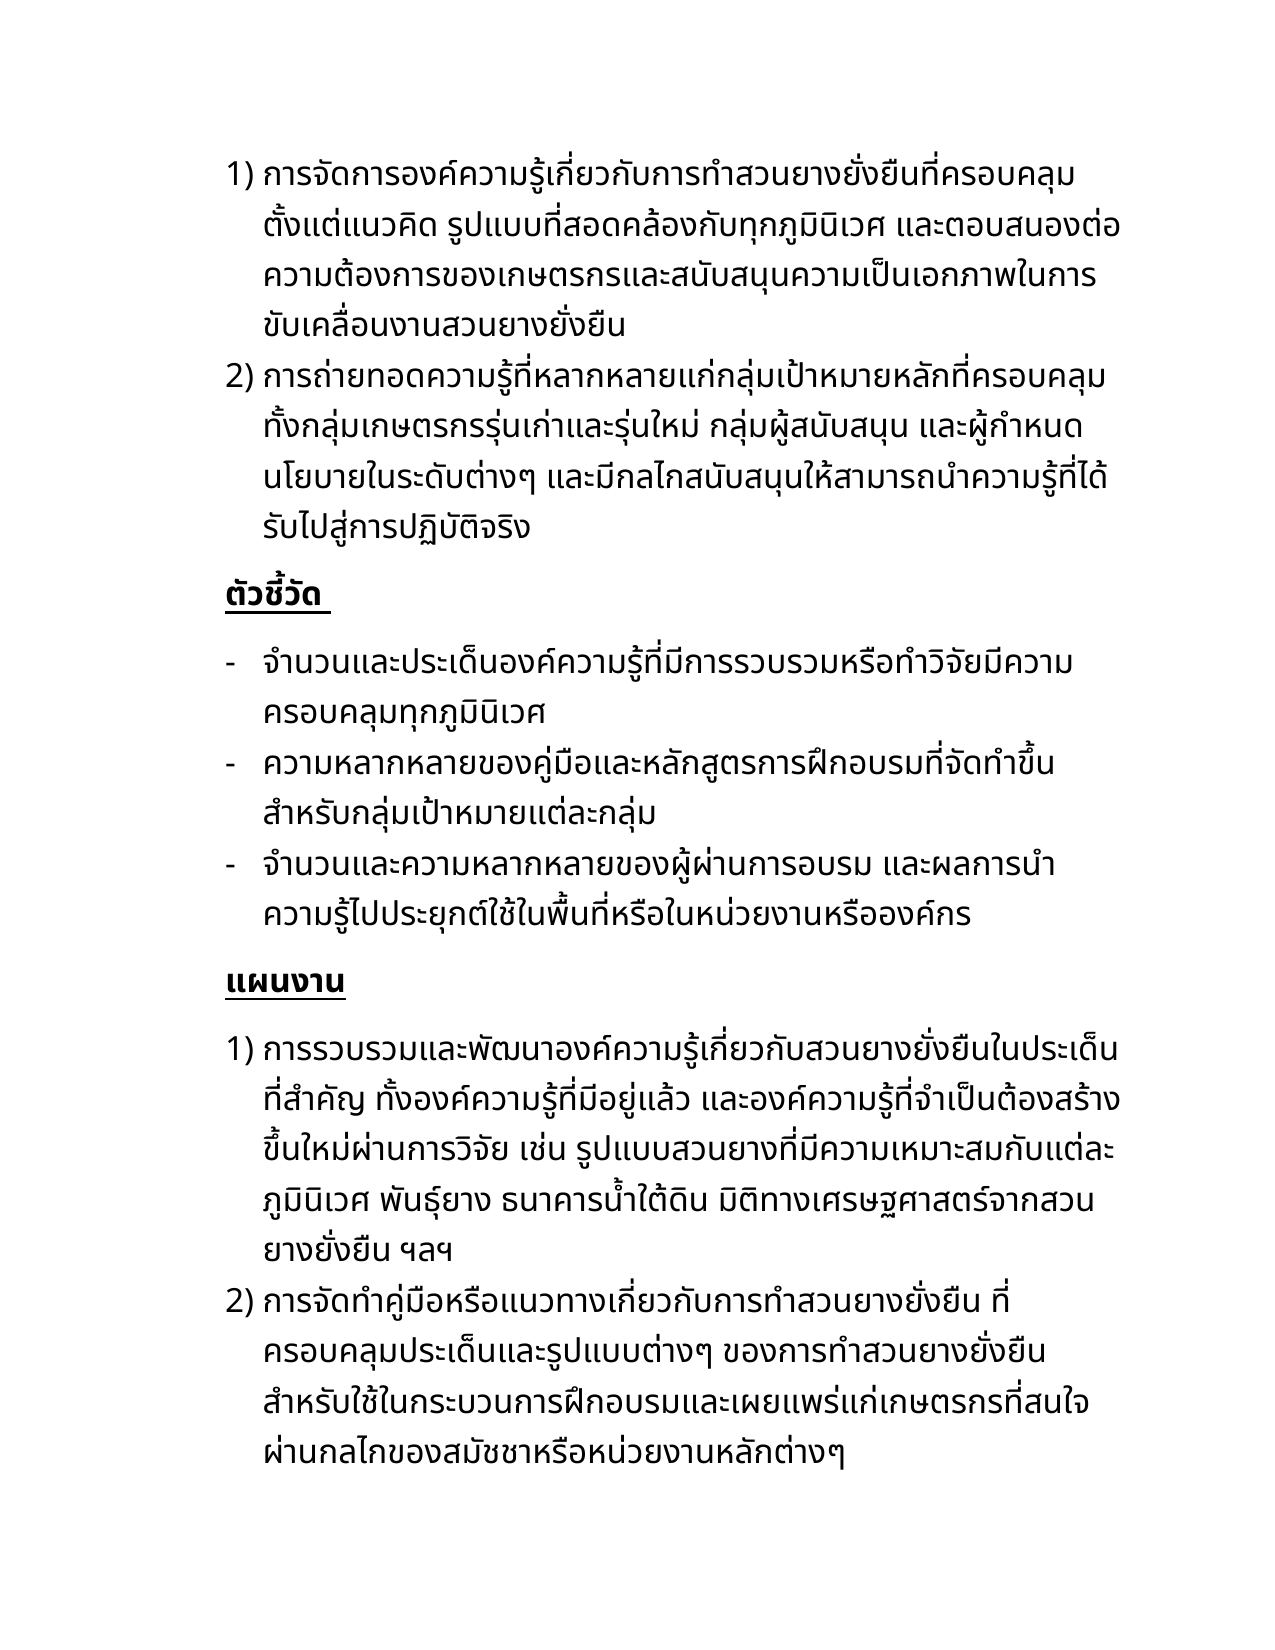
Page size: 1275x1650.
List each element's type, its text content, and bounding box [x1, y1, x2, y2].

list ความหลากหลายของคู่มือและหลักสูตรการฝึกอบรมที่จัดทำขึ้นสำหรับกลุ่มเป้าหมายแต่ละกลุ่ม [225, 738, 1125, 839]
list การจัดทำคู่มือหรือแนวทางเกี่ยวกับการทำสวนยางยั่งยืน ที่ครอบคลุมประเด็นและรูปแบบต่างๆ ของการทำสวนยางยั่งยืน สำหรับใช้ในกระบวนการฝึกอบรมและเผยแพร่แก่เกษตรกรที่สนใจผ่านกลไกของสมัชชาหรือหน่วยงานหลักต่างๆ [225, 1277, 1125, 1478]
list การจัดการองค์ความรู้เกี่ยวกับการทำสวนยางยั่งยืนที่ครอบคลุมตั้งแต่แนวคิด รูปแบบที่สอดคล้องกับทุกภูมินิเวศ และตอบสนองต่อความต้องการของเกษตรกรและสนับสนุนความเป็นเอกภาพในการขับเคลื่อนงานสวนยางยั่งยืน [225, 150, 1125, 352]
list จำนวนและความหลากหลายของผู้ผ่านการอบรม และผลการนำความรู้ไปประยุกต์ใช้ในพื้นที่หรือในหน่วยงานหรือองค์กร [225, 839, 1125, 941]
text ตัวชี้วัด [150, 570, 1125, 621]
list การถ่ายทอดความรู้ที่หลากหลายแก่กลุ่มเป้าหมายหลักที่ครอบคลุมทั้งกลุ่มเกษตรกรรุ่นเก่าและรุ่นใหม่ กลุ่มผู้สนับสนุน และผู้กำหนดนโยบายในระดับต่างๆ และมีกลไกสนับสนุนให้สามารถนำความรู้ที่ได้รับไปสู่การปฏิบัติจริง [225, 352, 1125, 554]
text แผนงาน [150, 957, 1125, 1008]
list การรวบรวมและพัฒนาองค์ความรู้เกี่ยวกับสวนยางยั่งยืนในประเด็นที่สำคัญ ทั้งองค์ความรู้ที่มีอยู่แล้ว และองค์ความรู้ที่จำเป็นต้องสร้างขึ้นใหม่ผ่านการวิจัย เช่น รูปแบบสวนยางที่มีความเหมาะสมกับแต่ละภูมินิเวศ พันธุ์ยาง ธนาคารน้ำใต้ดิน มิติทางเศรษฐศาสตร์จากสวนยางยั่งยืน ฯลฯ [225, 1024, 1125, 1277]
list จำนวนและประเด็นองค์ความรู้ที่มีการรวบรวมหรือทำวิจัยมีความครอบคลุมทุกภูมินิเวศ [225, 637, 1125, 738]
